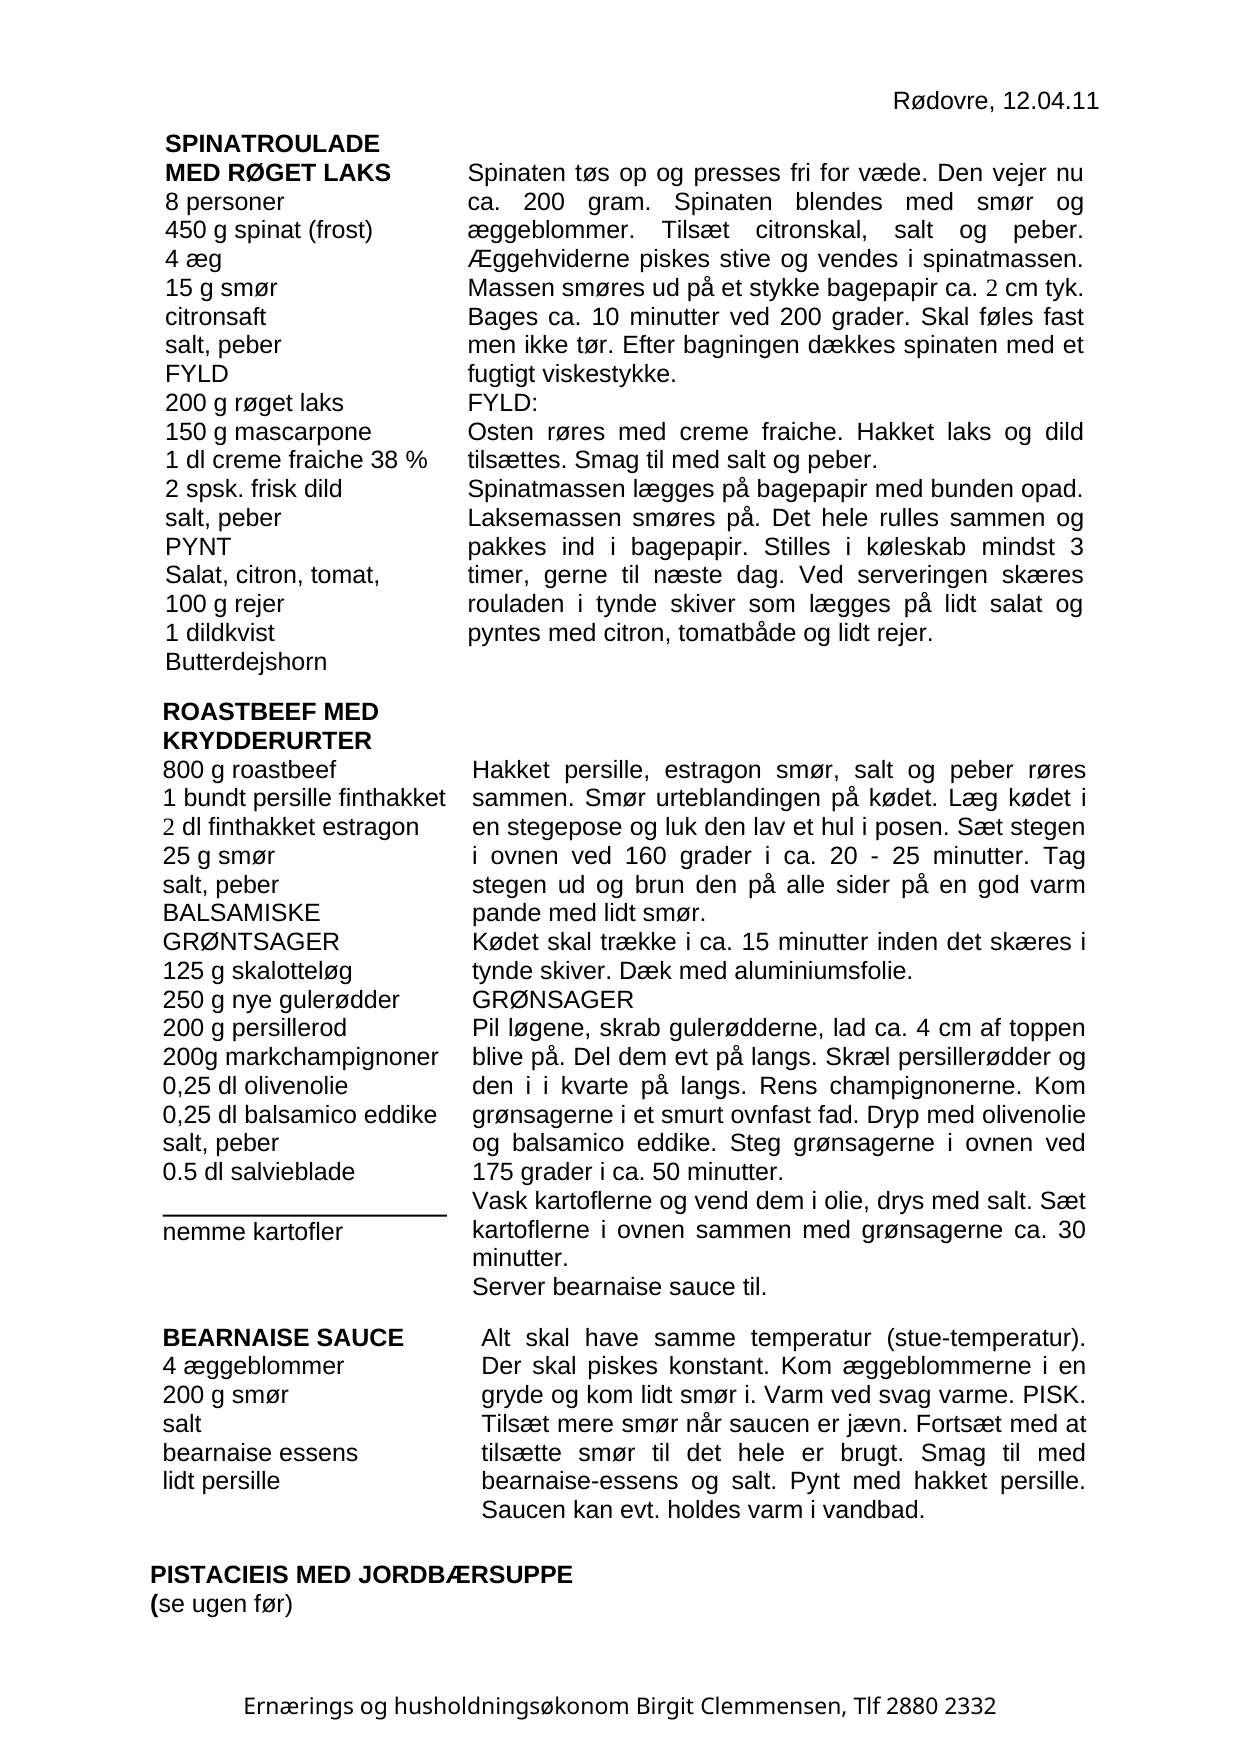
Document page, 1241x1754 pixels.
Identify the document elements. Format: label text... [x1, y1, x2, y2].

table_header Spinaten tøs op og presses fri for væde. Den vejer nu ca. 200 gram. Spinaten blendes med smør og æggeblommer. Tilsæt citronskal, salt og peber. Æggehviderne piskes stive og vendes i spinatmassen. Massen smøres ud på et stykke bagepapir ca. cm tyk. Bages ca. 10 minutter ved 200 grader. Skal føles fast men ikke tør. Efter bagningen dækkes spinaten med et fugtigt viskestykke. FYLD: Osten røres med creme fraiche. Hakket laks og dild tilsættes. Smag til med salt og peber. Spinatmassen lægges på bagepapir med bunden opad. Laksemassen smøres på. Det hele rulles sammen og pakkes ind i bagepapir. Stilles i køleskab mindst 3 timer, gerne til næste dag. Ved serveringen skæres rouladen i tynde skiver som lægges på lidt salat og pyntes med citron, tomatbåde og lidt rejer. [456, 117, 1097, 681]
table_header BEARNAISE SAUCE 4 æggeblommer 200 g smør salt bearnaise essens lidt persille [151, 1310, 468, 1530]
table_header Alt skal have samme temperatur (stue-temperatur). Der skal piskes konstant. Kom æggeblommerne i en gryde og kom lidt smør i. Varm ved svag varme. PISK. Tilsæt mere smør når saucen er jævn. Fortsæt med at tilsætte smør til det hele er brugt. Smag til med bearnaise-essens og salt. Pynt med hakket persille. Saucen kan evt. holdes varm i vandbad. [470, 1310, 1099, 1530]
text Rødovre, 12.04.11 [150, 86, 1099, 115]
table_header ROASTBEEF MED KRYDDERURTER 800 g roastbeef 1 bundt persille finthakket dl finthakket estragon 25 g smør salt, peber BALSAMISKE GRØNTSAGER 125 g skalotteløg 250 g nye gulerødder 200 g persillerod 200g markchampignoner 0,25 dl olivenolie 0,25 dl balsamico eddike salt, peber 0.5 dl salvieblade nemme kartofler [151, 685, 459, 1307]
text PISTACIEIS MED JORDBÆRSUPPE [150, 1560, 1099, 1589]
table_header Hakket persille, estragon smør, salt og peber røres sammen. Smør urteblandingen på kødet. Læg kødet i en stegepose og luk den lav et hul i posen. Sæt stegen i ovnen ved 160 grader i ca. 20 - 25 minutter. Tag stegen ud og brun den på alle sider på en god varm pande med lidt smør. Kødet skal trække i ca. 15 minutter inden det skæres i tynde skiver. Dæk med aluminiumsfolie. GRØNSAGER Pil løgene, skrab gulerødderne, lad ca. 4 cm af toppen blive på. Del dem evt på langs. Skræl persillerødder og den i i kvarte på langs. Rens champignonerne. Kom grønsagerne i et smurt ovnfast fad. Dryp med olivenolie og balsamico eddike. Steg grønsagerne i ovnen ved 175 grader i ca. 50 minutter. Vask kartoflerne og vend dem i olie, drys med salt. Sæt kartoflerne i ovnen sammen med grønsagerne ca. 30 minutter. Server bearnaise sauce til. [460, 685, 1099, 1307]
table_header SPINATROULADE MED RØGET LAKS 8 personer 450 g spinat (frost) 4 æg 15 g smør citronsaft salt, peber FYLD 200 g røget laks 150 g mascarpone 1 dl creme fraiche 38 % 2 spsk. frisk dild salt, peber PYNT Salat, citron, tomat, 100 g rejer 1 dildkvist Butterdejshorn [153, 117, 454, 681]
text (se ugen før) [150, 1589, 1099, 1618]
